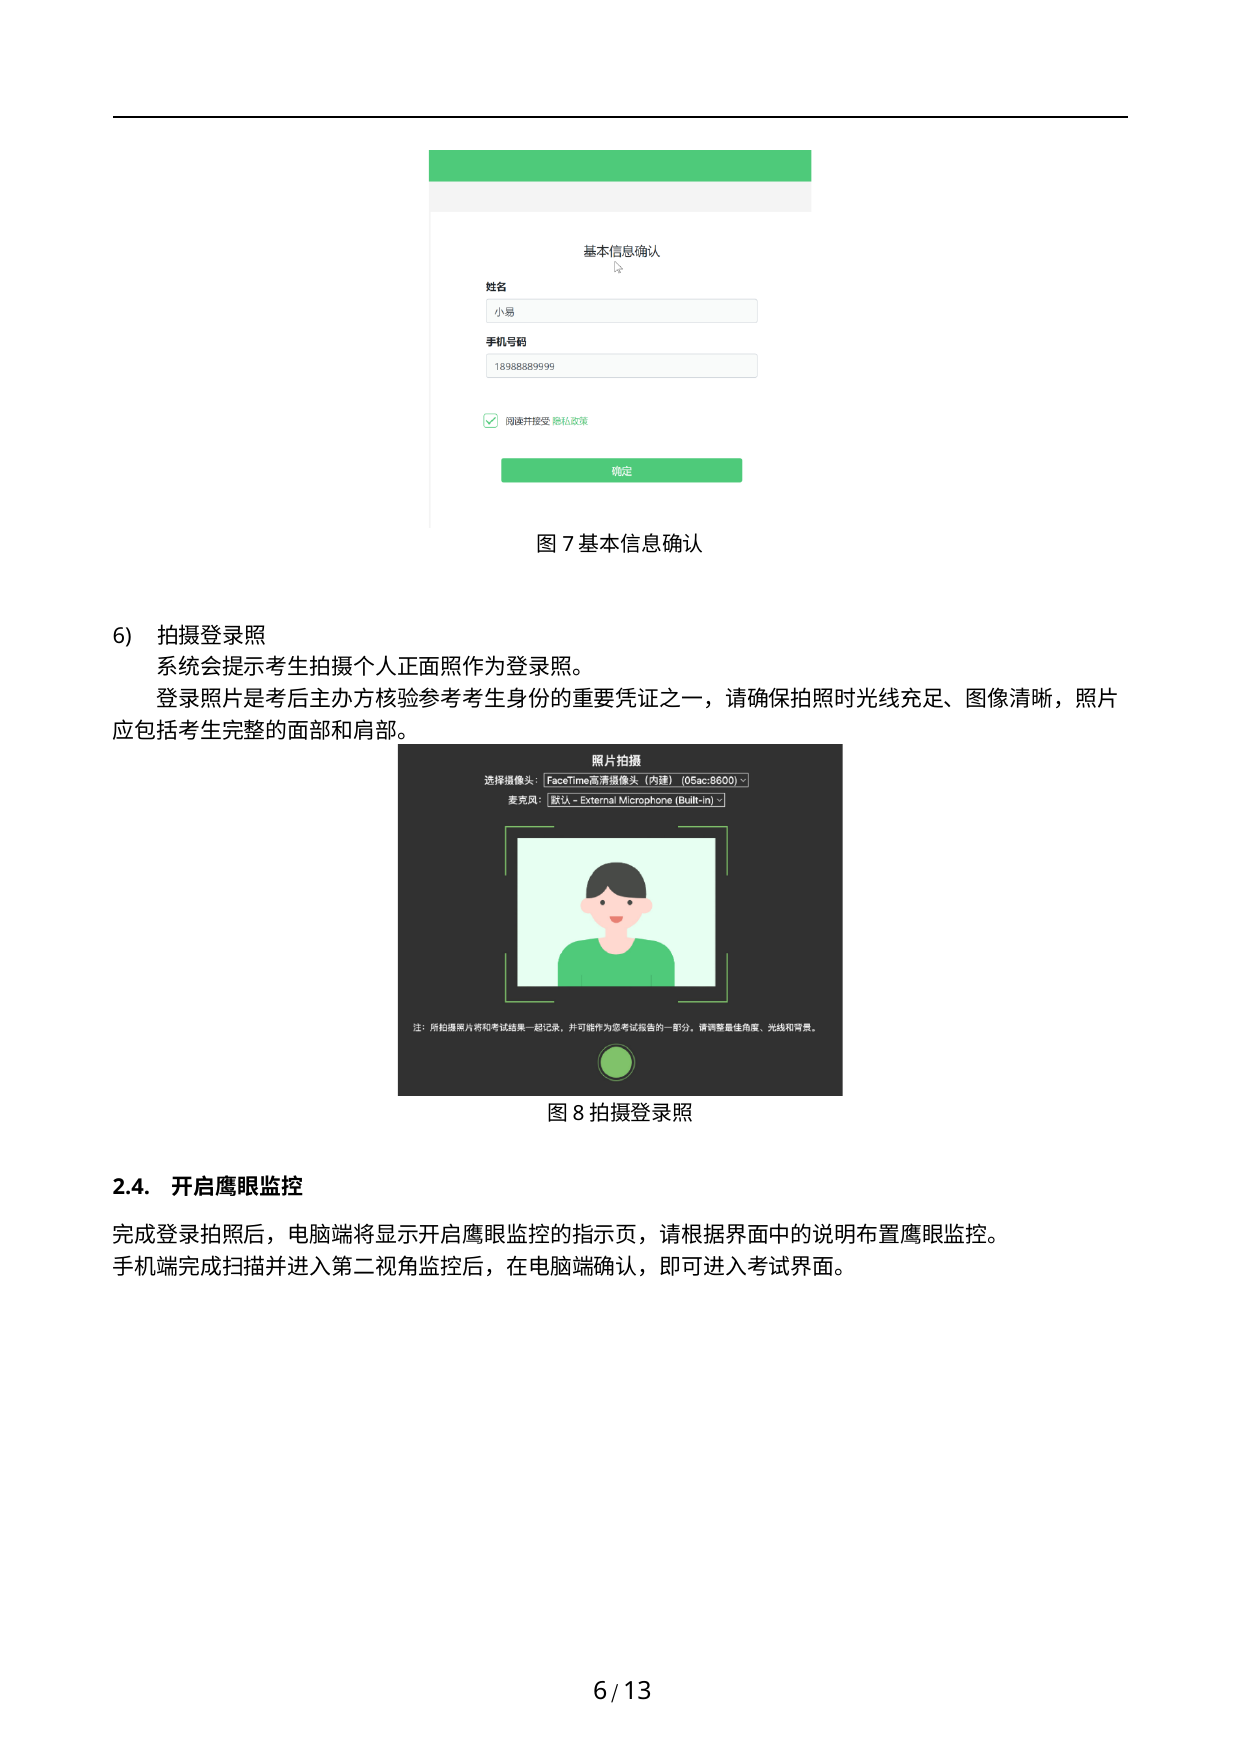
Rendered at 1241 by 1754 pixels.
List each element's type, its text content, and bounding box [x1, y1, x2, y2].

subtitle 开启鹰眼监控 [112, 1168, 1128, 1201]
list 拍摄登录照 [112, 618, 1084, 649]
list 登录照片是考后主办方核验参考考生身份的重要凭证之一，请确保拍照时光线充足、图像清晰，照片应包括考生完整的面部和肩部。 [112, 681, 1128, 744]
text 手机端完成扫描并进入第二视角监控后，在电脑端确认，即可进入考试界面。 [112, 1249, 1128, 1281]
text 完成登录拍照后，电脑端将显示开启鹰眼监控的指示页，请根据界面中的说明布置鹰眼监控。 [112, 1217, 1128, 1249]
text 图 7 基本信息确认 [112, 528, 1128, 558]
picture [397, 744, 843, 1096]
list 系统会提示考生拍摄个人正面照作为登录照。 [112, 649, 1128, 681]
picture [428, 150, 812, 528]
